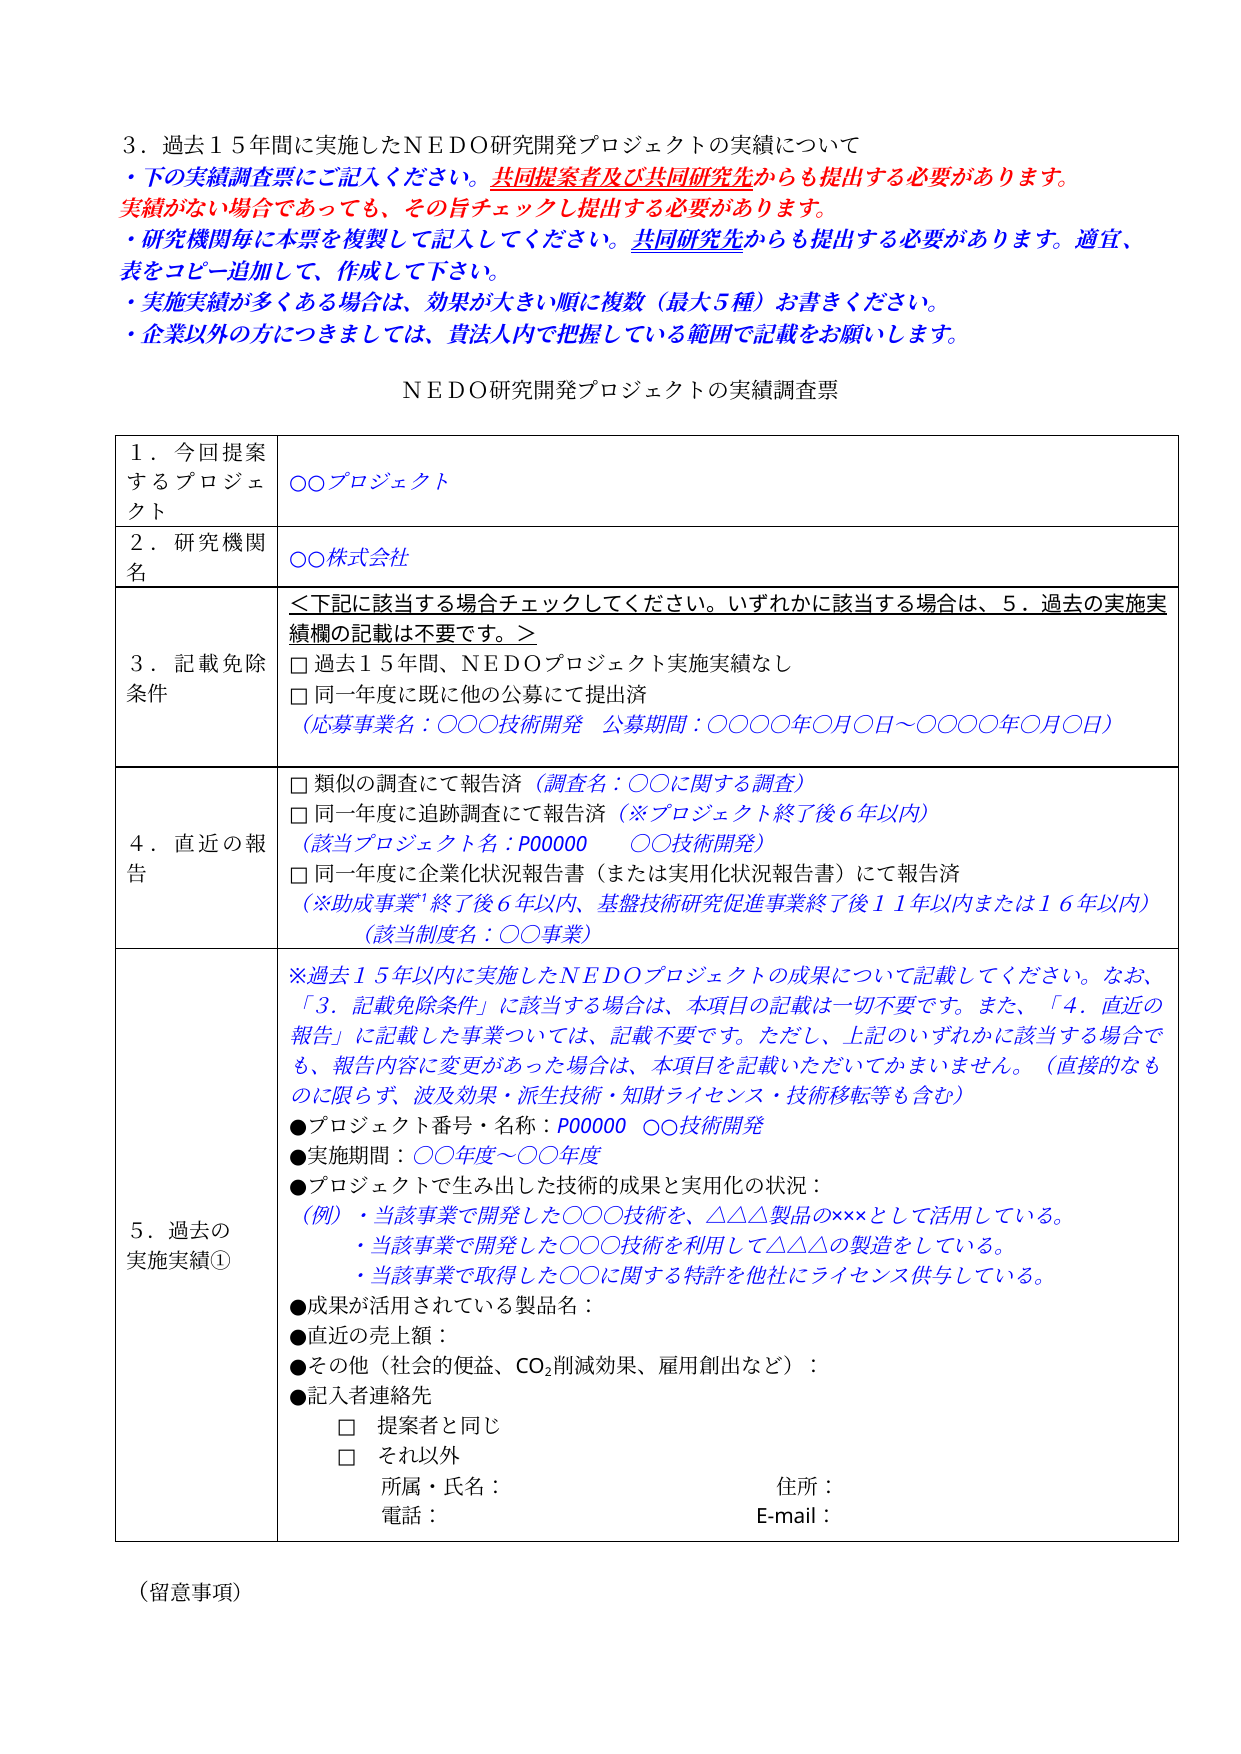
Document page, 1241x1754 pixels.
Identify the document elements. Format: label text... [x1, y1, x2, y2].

text ・研究機関毎に本票を複製して記入してください。共同研究先からも提出する必要があります。適宜、表をコピー追加して、作成して下さい。 [118, 223, 1122, 286]
table_cell ３．記載免除条件 [116, 588, 277, 766]
subtitle ＮＥＤＯ研究開発プロジェクトの実績調査票 [118, 374, 1122, 405]
table_cell ※過去１５年以内に実施したＮＥＤＯプロジェクトの成果について記載してください。なお、「３．記載免除条件」に該当する場合は、本項目の記載は一切不要です。また、「４．直近の報告」に記載した事業ついては、記載不要です。ただし、上記のいずれかに該当する場合でも、報告内容に変更があった場合は、本項目を記載いただいてかまいません。（直接的なものに限らず、波及効果・派生技術・知財ライセンス・技術移転等も含む） ●プロジェクト番号・名称：P00000 ○○技術開発 ●実施期間：○○年度～○○年度 ●プロジェクトで生み出した技術的成果と実用化の状況： （例）・当該事業で開発した○○○技術を、△△△製品の×××として活用している。 ・当該事業で開発した○○○技術を利用して△△△の製造をしている。 ・当該事業で取得した○○に関する特許を他社にライセンス供与している。 ●成果が活用されている製品名： ●直近の売上額： ●その他（社会的便益、CO2削減効果、雇用創出など）： ●記入者連絡先 □ 提案者と同じ □ それ以外 所属・氏名： 住所： 電話： E-mail： [278, 949, 1178, 1541]
text ３．過去１５年間に実施したＮＥＤＯ研究開発プロジェクトの実績について [118, 128, 1122, 160]
table_header ○○プロジェクト [278, 436, 1178, 526]
text ・下の実績調査票にご記入ください。共同提案者及び共同研究先からも提出する必要があります。 [118, 160, 1122, 191]
table_cell ５．過去の 実施実績① [116, 949, 277, 1541]
table_cell ２．研究機関名 [116, 527, 277, 586]
table_cell ○○株式会社 [278, 527, 1178, 586]
table_cell □ 類似の調査にて報告済（調査名：○○に関する調査） □ 同一年度に追跡調査にて報告済（※プロジェクト終了後６年以内） （該当プロジェクト名：P00000 ○○技術開発） □ 同一年度に企業化状況報告書（または実用化状況報告書）にて報告済 （※助成事業*1終了後６年以内、基盤技術研究促進事業終了後１１年以内または１６年以内） （該当制度名：○○事業） [278, 768, 1178, 948]
text ・企業以外の方につきましては、貴法人内で把握している範囲で記載をお願いします。 [118, 317, 1122, 348]
table_cell ＜下記に該当する場合チェックしてください。いずれかに該当する場合は、５．過去の実施実績欄の記載は不要です。＞ □ 過去１５年間、ＮＥＤＯプロジェクト実施実績なし □ 同一年度に既に他の公募にて提出済 （応募事業名：○○○技術開発 公募期間：○○○○年○月○日～○○○○年○月○日） [278, 588, 1178, 766]
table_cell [115, 1542, 1178, 1608]
text ・実施実績が多くある場合は、効果が大きい順に複数（最大５種）お書きください。 [118, 286, 1122, 317]
table_header １．今回提案するプロジェクト [116, 436, 277, 526]
text 実績がない場合であっても、その旨チェックし提出する必要があります。 [118, 191, 1122, 223]
table_cell ４．直近の報告 [116, 768, 277, 948]
